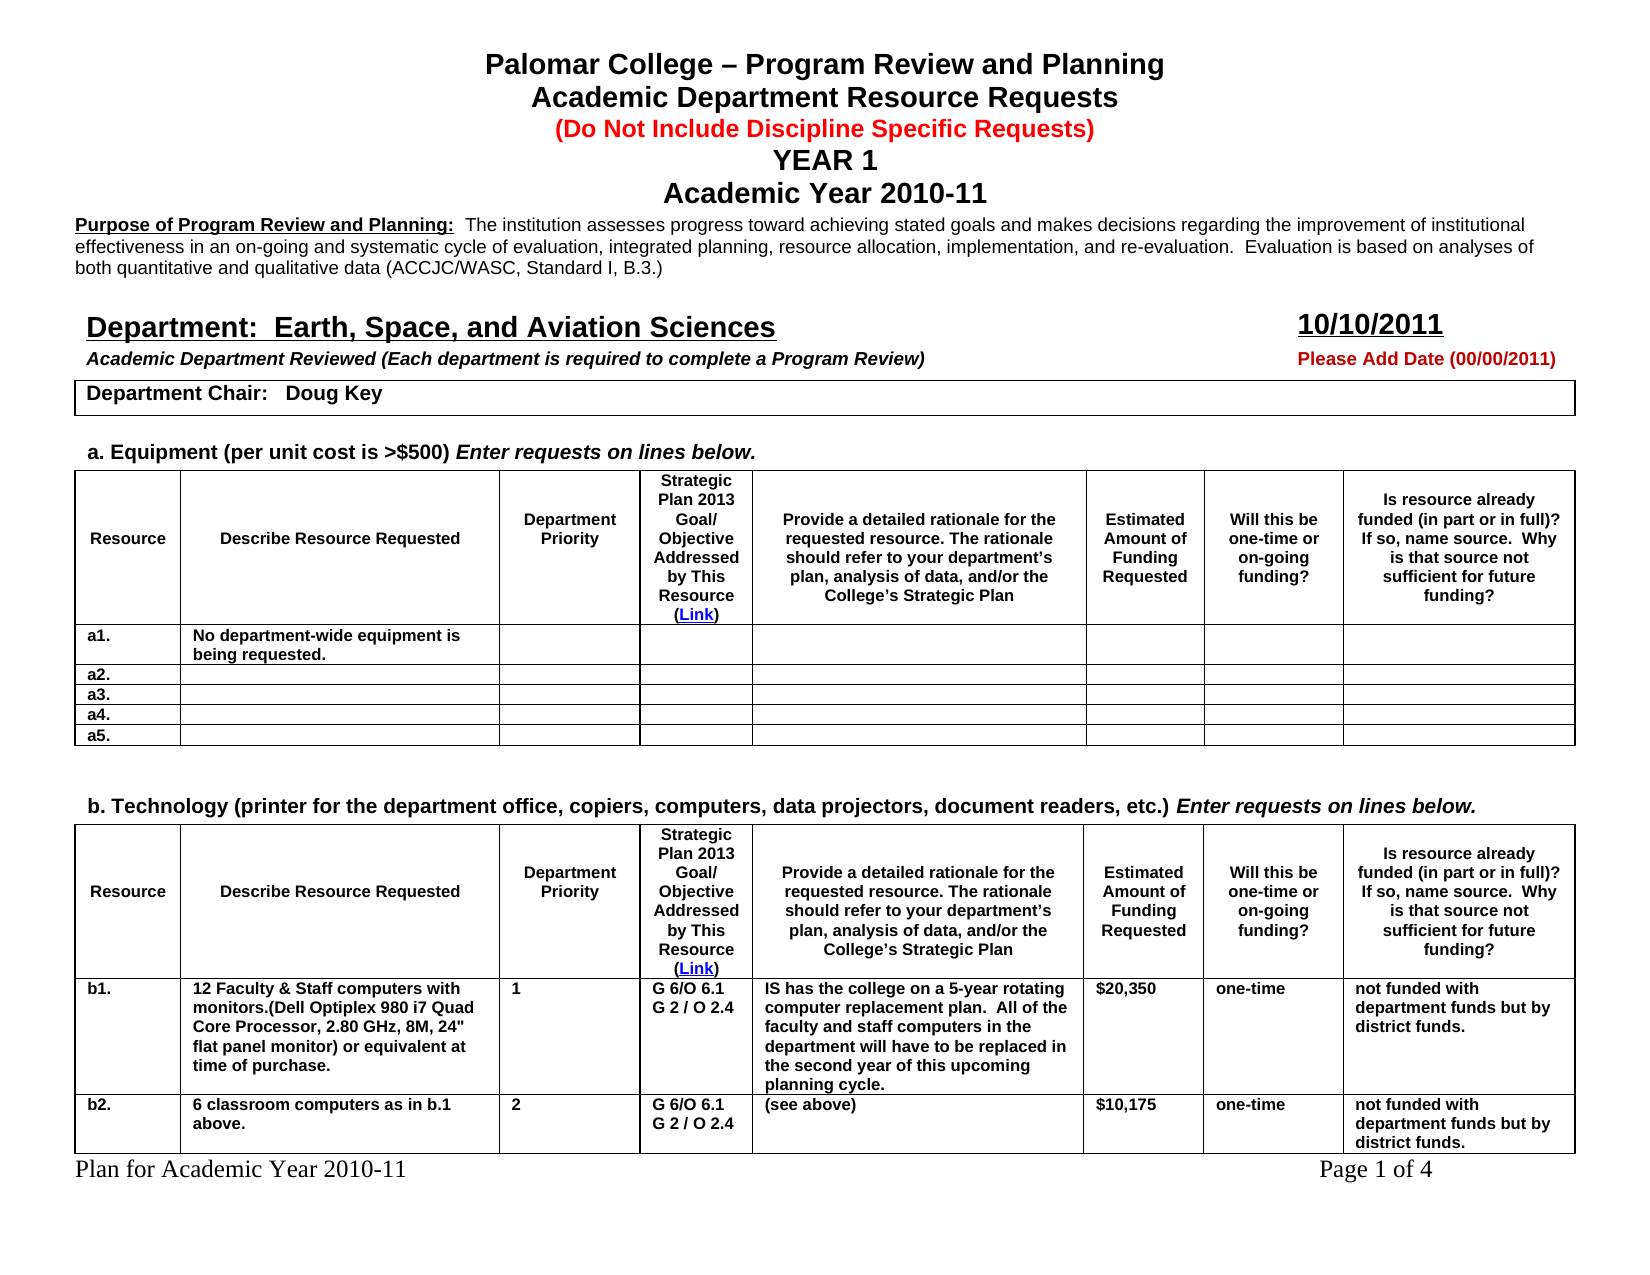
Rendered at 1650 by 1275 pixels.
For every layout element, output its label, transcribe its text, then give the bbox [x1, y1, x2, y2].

table_cell not funded with department funds but by district funds. [1344, 1095, 1574, 1152]
table_header a. Equipment (per unit cost is >$500) Enter requests on lines below. [75, 440, 1575, 470]
table_cell [181, 665, 499, 684]
table_cell Strategic Plan 2013 Goal/ Objective Addressed by This Resource (Link) [641, 825, 752, 978]
table_cell one-time [1204, 979, 1343, 1094]
table_cell 1 [500, 979, 639, 1094]
text YEAR 1 [75, 143, 1575, 176]
table_cell Describe Resource Requested [181, 825, 499, 978]
table_cell [753, 705, 1086, 724]
table_cell [500, 725, 639, 744]
table_cell [181, 725, 499, 744]
table_cell Department Priority [500, 825, 639, 978]
table_cell [1344, 705, 1574, 724]
table_cell [1344, 625, 1574, 664]
table_cell Estimated Amount of Funding Requested [1084, 825, 1203, 978]
table_cell [181, 685, 499, 704]
table_cell [1087, 625, 1204, 664]
table_cell [1087, 665, 1204, 684]
table_cell [500, 685, 639, 704]
table_cell Strategic Plan 2013 Goal/ Objective Addressed by This Resource (Link) [641, 471, 752, 624]
table_cell Will this be one-time or on-going funding? [1204, 825, 1343, 978]
table_cell [500, 625, 639, 664]
table_cell a4. [76, 705, 180, 724]
table_cell Estimated Amount of Funding Requested [1087, 471, 1204, 624]
table_header 10/10/2011 [1286, 303, 1575, 348]
table_cell [1205, 625, 1343, 664]
table_cell one-time [1204, 1095, 1343, 1152]
table_cell $10,175 [1084, 1095, 1203, 1152]
table_cell a3. [76, 685, 180, 704]
table_cell a1. [76, 625, 180, 664]
table_cell No department-wide equipment is being requested. [181, 625, 499, 664]
table_cell b2. [76, 1095, 180, 1152]
table_header b. Technology (printer for the department office, copiers, computers, data projectors, document readers, etc.) Enter requests on lines below. [75, 794, 1575, 823]
table_cell [1205, 685, 1343, 704]
table_cell [753, 665, 1086, 684]
table_cell Is resource already funded (in part or in full)? If so, name source. Why is that source not sufficient for future funding? [1344, 471, 1574, 624]
table_cell Will this be one-time or on-going funding? [1205, 471, 1343, 624]
table_cell G 6/O 6.1 G 2 / O 2.4 [641, 979, 752, 1094]
table_cell [500, 705, 639, 724]
text Academic Year 2010-11 [75, 176, 1575, 210]
table_cell G 6/O 6.1 G 2 / O 2.4 [641, 1095, 752, 1152]
table_cell a2. [76, 665, 180, 684]
table_cell b1. [76, 979, 180, 1094]
table_cell [1087, 725, 1204, 744]
table_cell Academic Department Reviewed (Each department is required to complete a Program Review) [75, 348, 1286, 379]
table_cell Resource [76, 471, 180, 624]
table_cell not funded with department funds but by district funds. [1344, 979, 1574, 1094]
table_cell [641, 705, 752, 724]
table_cell [181, 705, 499, 724]
table_cell [753, 685, 1086, 704]
table_cell IS has the college on a 5-year rotating computer replacement plan. All of the faculty and staff computers in the department will have to be replaced in the second year of this upcoming planning cycle. [753, 979, 1083, 1094]
text Academic Department Resource Requests [75, 80, 1575, 114]
table_cell [641, 725, 752, 744]
table_cell Resource [76, 825, 180, 978]
table_cell [1344, 685, 1574, 704]
table_cell Department Chair: Doug Key [76, 381, 1574, 415]
table_cell 2 [500, 1095, 639, 1152]
table_cell [753, 725, 1086, 744]
table_cell [1344, 725, 1574, 744]
table_cell [641, 685, 752, 704]
table_cell 6 classroom computers as in b.1 above. [181, 1095, 499, 1152]
text (Do Not Include Discipline Specific Requests) [75, 114, 1575, 143]
table_header Department: Earth, Space, and Aviation Sciences [75, 303, 1286, 348]
table_cell [1205, 725, 1343, 744]
text – Program Review and Planning [75, 47, 1575, 80]
table_cell $20,350 [1084, 979, 1203, 1094]
table_cell [500, 665, 639, 684]
table_cell [1087, 705, 1204, 724]
table_cell [641, 665, 752, 684]
table_cell (see above) [753, 1095, 1083, 1152]
table_cell Is resource already funded (in part or in full)? If so, name source. Why is that source not sufficient for future funding? [1344, 825, 1574, 978]
table_cell [641, 625, 752, 664]
table_cell [1205, 665, 1343, 684]
table_cell 12 Faculty & Staff computers with monitors.(Dell Optiplex 980 i7 Quad Core Processor, 2.80 GHz, 8M, 24" flat panel monitor) or equivalent at time of purchase. [181, 979, 499, 1094]
text Purpose of Program Review and Planning: The institution assesses progress toward achieving stated goals and makes decisions regarding the improvement of institutional effectiveness in an on-going and systematic cycle of evaluation, integrated planning, resource allocation, implementation, and re-evaluation. Evaluation is based on analyses of both quantitative and qualitative data (ACCJC/WASC, Standard I, B.3.) [75, 214, 1575, 279]
table_cell Describe Resource Requested [181, 471, 499, 624]
table_cell a5. [76, 725, 180, 744]
table_cell [1205, 705, 1343, 724]
table_cell [1087, 685, 1204, 704]
table_cell Please Add Date (00/00/2011) [1286, 348, 1575, 379]
table_cell Department Priority [500, 471, 639, 624]
table_cell [1344, 665, 1574, 684]
table_cell [753, 625, 1086, 664]
